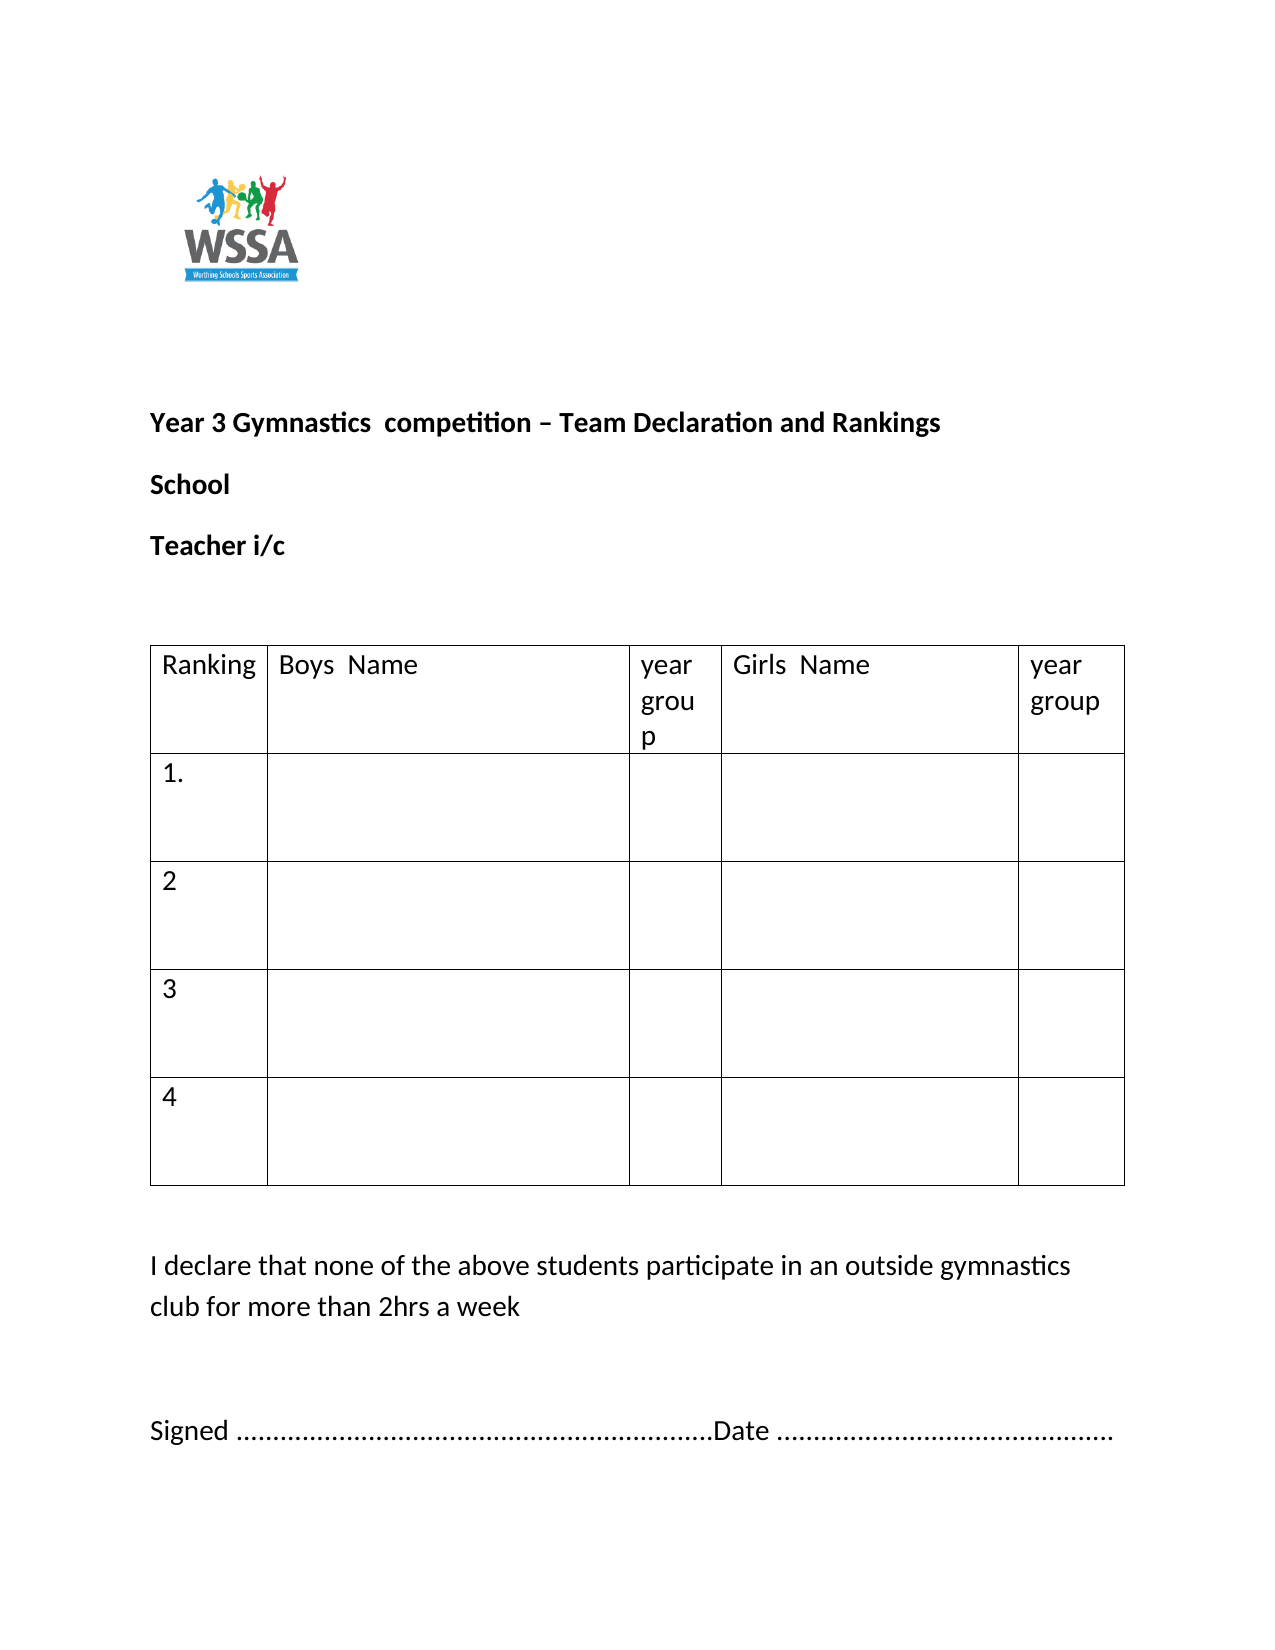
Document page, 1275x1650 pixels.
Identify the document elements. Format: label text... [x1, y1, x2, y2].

table_header year group [630, 646, 721, 753]
text I declare that none of the above students participate in an outside gymnastics club for more than 2hrs a week [150, 1247, 1125, 1324]
table_cell [722, 970, 1018, 1077]
table_header Boys Name [268, 646, 629, 753]
table_cell [630, 1078, 721, 1185]
table_cell 4 [151, 1078, 267, 1185]
table_cell 2 [151, 862, 267, 969]
text Year 3 Gymnastics competition – Team Declaration and Rankings [150, 404, 1125, 439]
table_cell [722, 862, 1018, 969]
table_cell [1019, 970, 1124, 1077]
table_cell [268, 862, 629, 969]
table_cell [268, 754, 629, 861]
table_header Girls Name [722, 646, 1018, 753]
table_cell [1019, 1078, 1124, 1185]
picture [150, 150, 332, 318]
table_cell [630, 970, 721, 1077]
text Teacher i/c [150, 527, 1125, 563]
table_cell [268, 1078, 629, 1185]
table_cell [722, 1078, 1018, 1185]
table_header Ranking [151, 646, 267, 753]
table_cell 1. [151, 754, 267, 861]
table_cell [630, 754, 721, 861]
table_cell [1019, 754, 1124, 861]
table_cell [1019, 862, 1124, 969]
table_cell [630, 862, 721, 969]
table_header year group [1019, 646, 1124, 753]
text Signed .................................................................Date .............................................. [150, 1412, 1125, 1448]
table_cell [722, 754, 1018, 861]
table_cell 3 [151, 970, 267, 1077]
text School [150, 466, 1125, 501]
table_cell [268, 970, 629, 1077]
